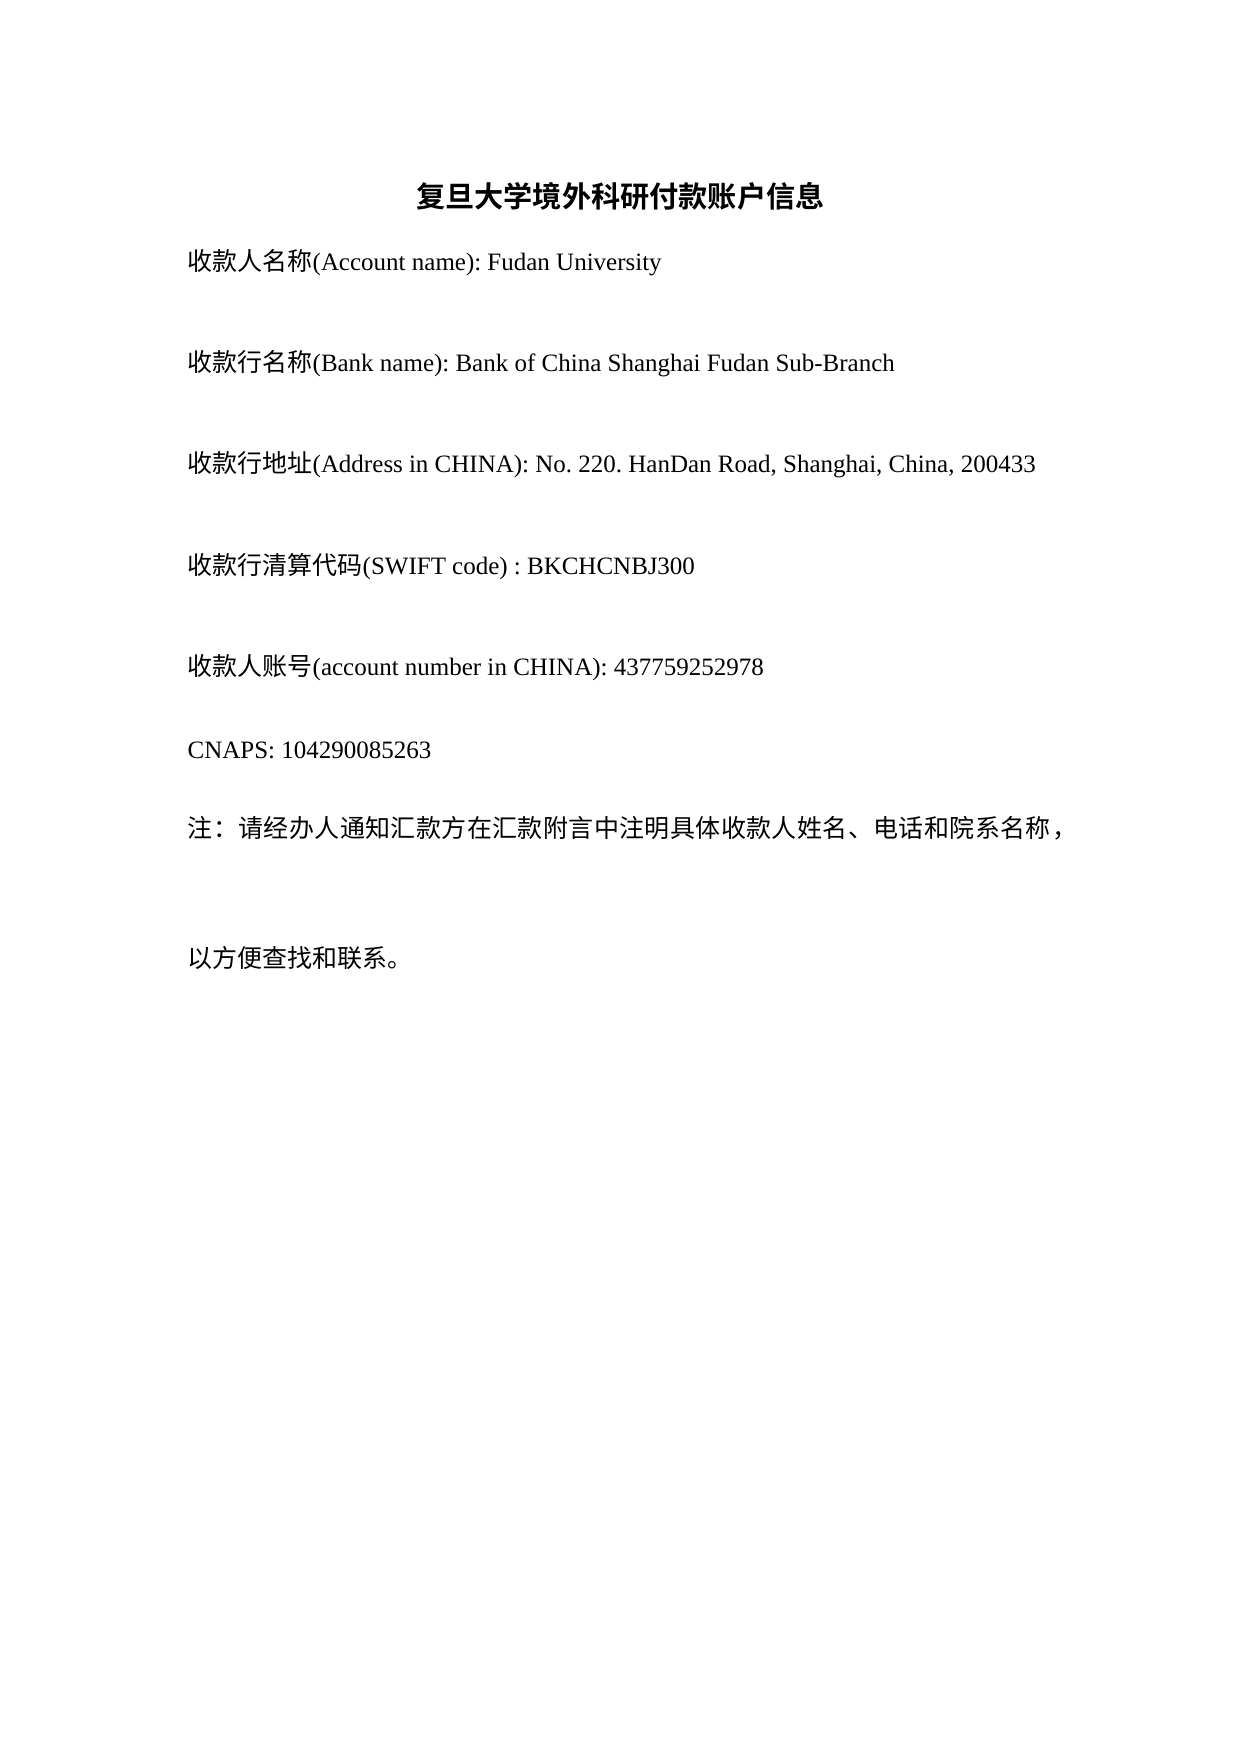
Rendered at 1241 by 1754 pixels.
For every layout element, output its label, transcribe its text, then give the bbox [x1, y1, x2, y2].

text 收款人账号(account number in CHINA): 437759252978 [187, 632, 1053, 697]
text 注：请经办人通知汇款方在汇款附言中注明具体收款人姓名、电话和院系名称，以方便查找和联系。 [187, 794, 1053, 989]
text 收款行清算代码(SWIFT code) : BKCHCNBJ300 [187, 531, 1053, 596]
text 收款行地址(Address in CHINA): No. 220. HanDan Road, Shanghai, China, 200433 [187, 429, 1053, 494]
text 复旦大学境外科研付款账户信息 [187, 162, 1053, 227]
text CNAPS: 104290085263 [187, 733, 1053, 766]
text 收款行名称(Bank name): Bank of China Shanghai Fudan Sub-Branch [187, 328, 1053, 393]
text 收款人名称(Account name): Fudan University [187, 227, 1053, 292]
